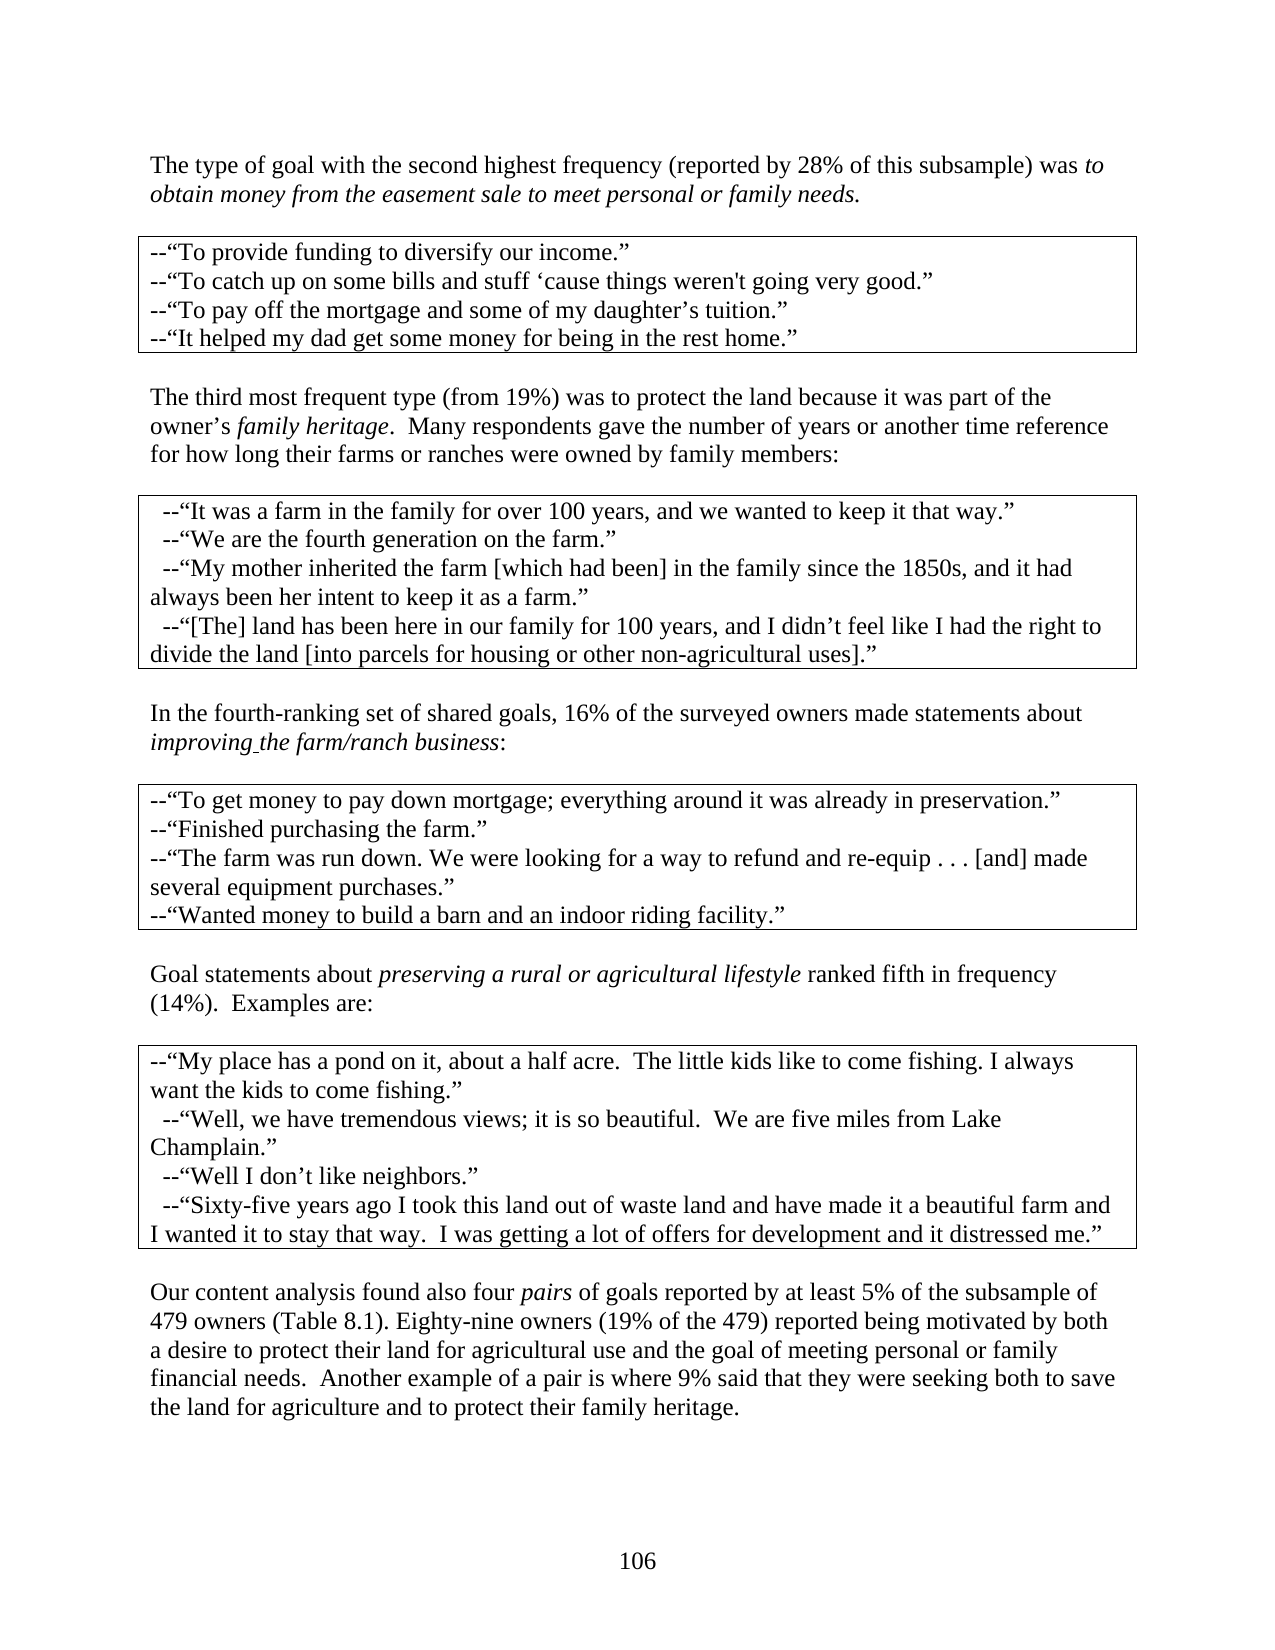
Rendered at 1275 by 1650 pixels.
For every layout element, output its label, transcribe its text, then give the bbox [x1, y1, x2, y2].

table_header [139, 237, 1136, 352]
text The third most frequent type (from 19%) was to protect the land because it was part of the owner’s family heritage. Many respondents gave the number of years or another time reference for how long their farms or ranches were owned by family members: [150, 382, 1125, 468]
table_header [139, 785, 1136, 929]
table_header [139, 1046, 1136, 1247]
text Goal statements about preserving a rural or agricultural lifestyle ranked fifth in frequency (14%). Examples are: [150, 959, 1125, 1016]
text Our content analysis found also four pairs of goals reported by at least 5% of the subsample of 479 owners (Table 8.1). Eighty-nine owners (19% of the 479) reported being motivated by both a desire to protect their land for agricultural use and the goal of meeting personal or family financial needs. Another example of a pair is where 9% said that they were seeking both to save the land for agriculture and to protect their family heritage. [150, 1277, 1125, 1421]
text The type of goal with the second highest frequency (reported by 28% of this subsample) was to obtain money from the easement sale to meet personal or family needs. [150, 150, 1125, 207]
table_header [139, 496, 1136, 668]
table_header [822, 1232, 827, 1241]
text In the fourth-ranking set of shared goals, 16% of the surveyed owners made statements about improving the farm/ranch business: [150, 698, 1125, 756]
